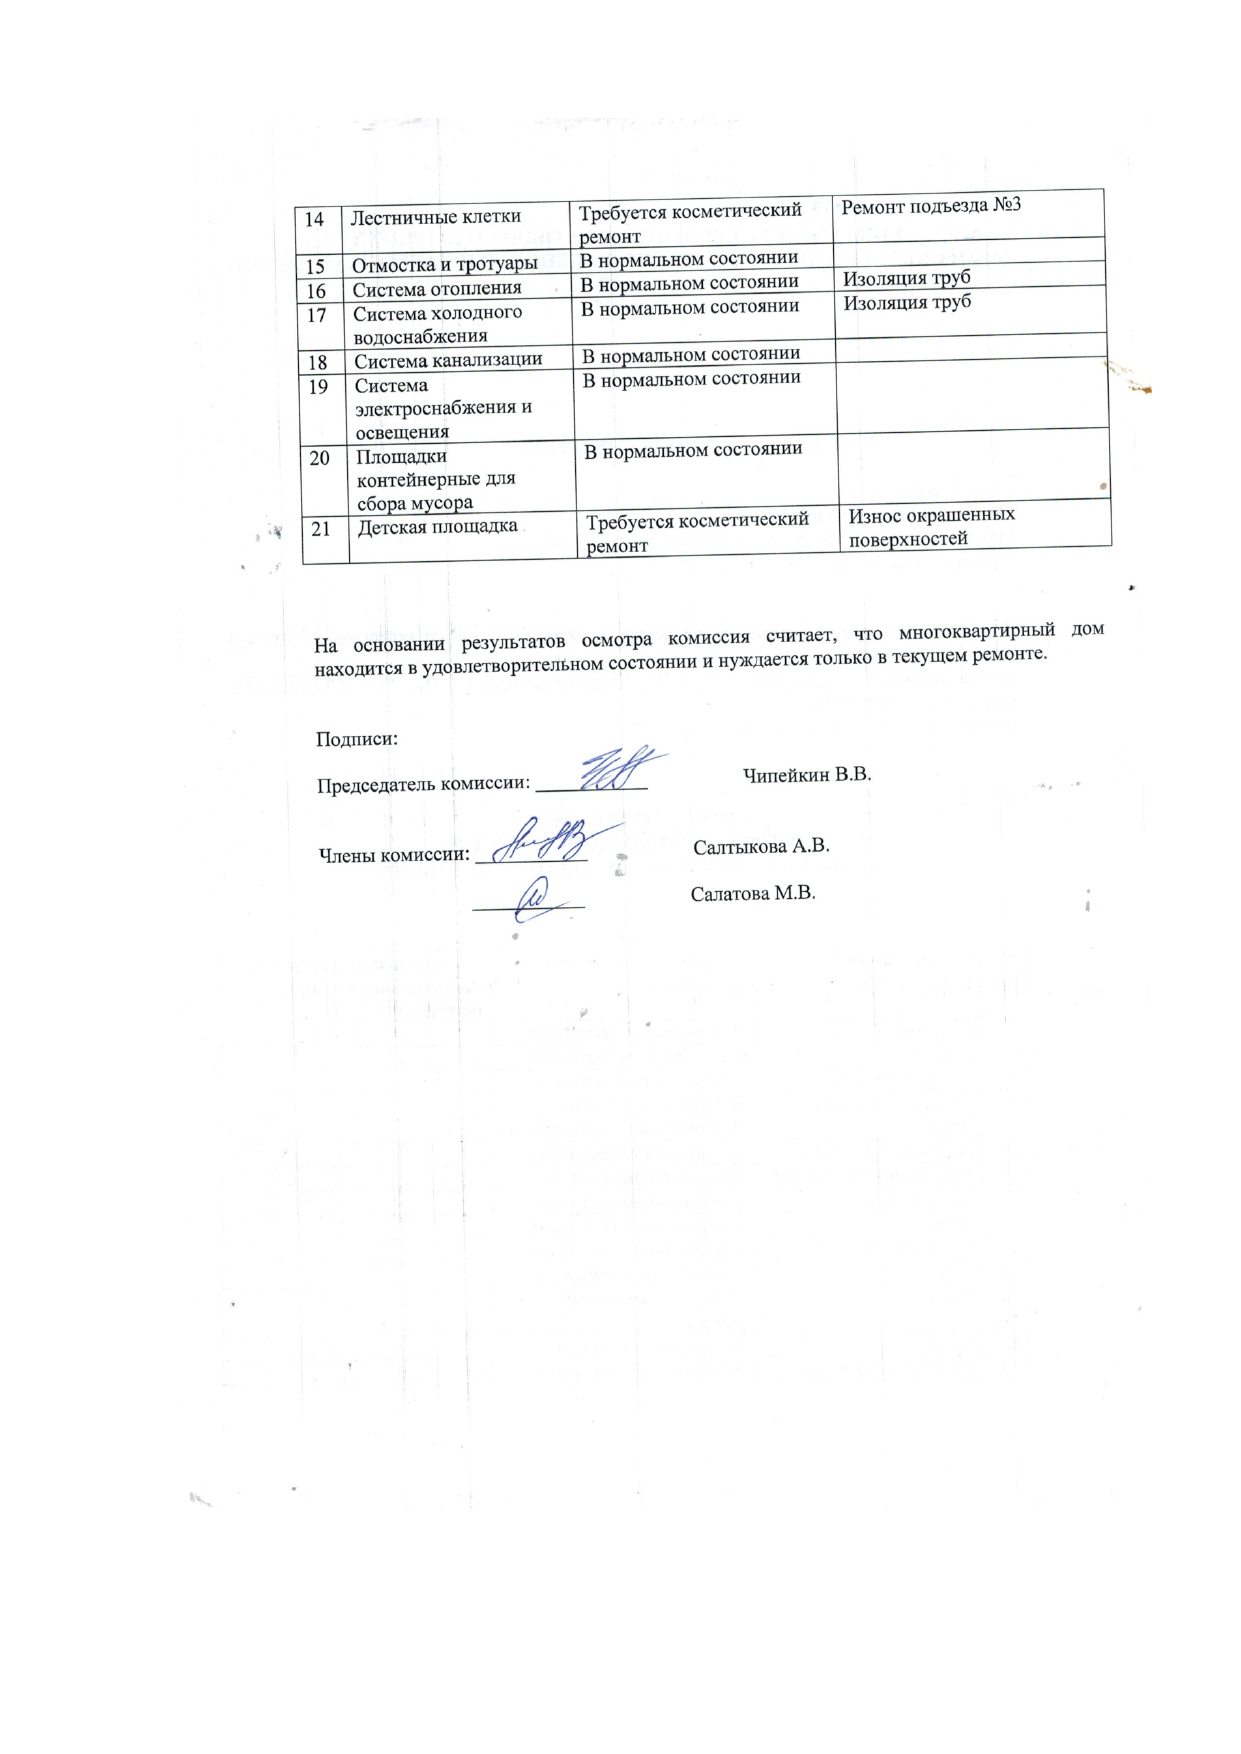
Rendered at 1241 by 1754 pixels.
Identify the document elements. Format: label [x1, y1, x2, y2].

picture [177, 118, 1152, 1509]
